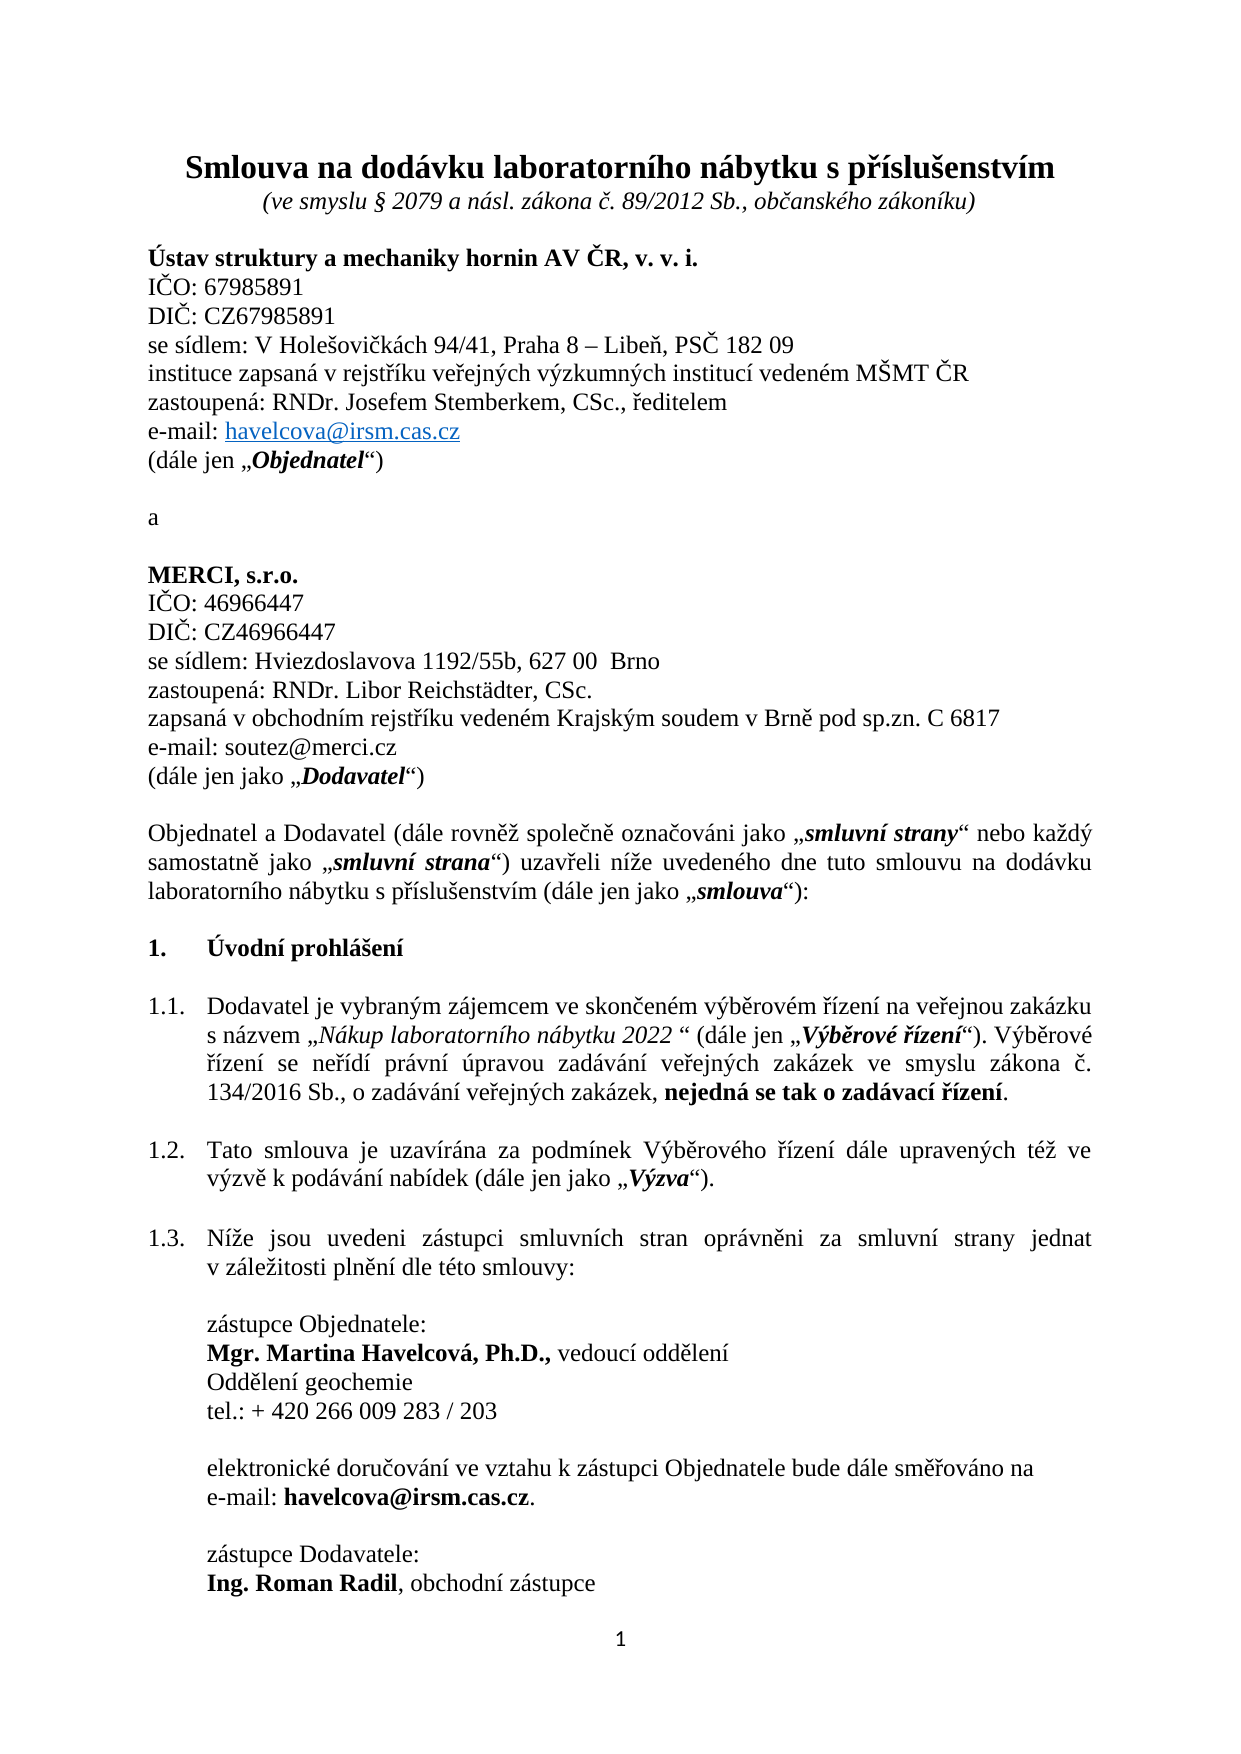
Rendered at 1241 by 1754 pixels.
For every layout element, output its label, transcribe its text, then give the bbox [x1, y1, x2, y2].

list Tato smlouva je uzavírána za podmínek Výběrového řízení dále upravených též ve výzvě k podávání nabídek (dále jen jako „Výzva“). [148, 1135, 1093, 1192]
text Ústav struktury a mechaniky hornin AV ČR, v. v. i. [148, 243, 1093, 272]
list Úvodní prohlášení [148, 933, 1093, 962]
text (dále jen „Objednatel“) [148, 445, 1093, 473]
text a [148, 502, 1093, 531]
text IČO: 46966447 [148, 588, 1093, 617]
text IČO: 67985891 [148, 272, 1093, 301]
text se sídlem: V Holešovičkách 94/41, Praha 8 – Libeň, PSČ 182 09 [148, 330, 1093, 358]
text e-mail: soutez@merci.cz [148, 732, 1093, 761]
text Smlouva na dodávku laboratorního nábytku s příslušenstvím [148, 148, 1093, 186]
text zastoupená: RNDr. Libor Reichstädter, CSc. [148, 675, 1093, 703]
text DIČ: CZ46966447 [148, 617, 1093, 646]
text Objednatel a Dodavatel (dále rovněž společně označováni jako „smluvní strany“ nebo každý samostatně jako „smluvní strana“) uzavřeli níže uvedeného dne tuto smlouvu na dodávku laboratorního nábytku s příslušenstvím (dále jen jako „smlouva“): [148, 818, 1093, 905]
text e-mail: havelcova@irsm.cas.cz. [148, 1482, 1093, 1511]
text se sídlem: Hviezdoslavova 1192/55b, 627 00 Brno [148, 646, 1093, 675]
text zástupce Dodavatele: [148, 1539, 1093, 1568]
text instituce zapsaná v rejstříku veřejných výzkumných institucí vedeném MŠMT ČR [148, 358, 1093, 387]
text Ing. Roman Radil, obchodní zástupce [148, 1568, 1093, 1597]
text elektronické doručování ve vztahu k zástupci Objednatele bude dále směřováno na [148, 1453, 1093, 1482]
text Mgr. Martina Havelcová, Ph.D., vedoucí oddělení [148, 1338, 1093, 1367]
text Oddělení geochemie [148, 1367, 1093, 1396]
text zapsaná v obchodním rejstříku vedeném Krajským soudem v Brně pod sp.zn. C 6817 [148, 703, 1093, 732]
text zastoupená: RNDr. Josefem Stemberkem, CSc., ředitelem [148, 387, 1093, 416]
text e-mail: havelcova@irsm.cas.cz [148, 416, 1093, 445]
list Dodavatel je vybraným zájemcem ve skončeném výběrovém řízení na veřejnou zakázku s názvem „Nákup laboratorního nábytku 2022 “ (dále jen „Výběrové řízení“). Výběrové řízení se neřídí právní úpravou zadávání veřejných zakázek ve smyslu zákona č. 134/2016 Sb., o zadávání veřejných zakázek, nejedná se tak o zadávací řízení. [148, 991, 1093, 1106]
text (ve smyslu § 2079 a násl. zákona č. 89/2012 Sb., občanského zákoníku) [148, 186, 1093, 215]
text MERCI, s.r.o. [148, 560, 1093, 588]
text tel.: + 420 266 009 283 / 203 [148, 1396, 1093, 1424]
text zástupce Objednatele: [148, 1309, 1093, 1338]
text (dále jen jako „Dodavatel“) [148, 761, 1093, 790]
list Níže jsou uvedeni zástupci smluvních stran oprávněni za smluvní strany jednat v záležitosti plnění dle této smlouvy: [148, 1223, 1093, 1281]
text DIČ: CZ67985891 [148, 301, 1093, 330]
